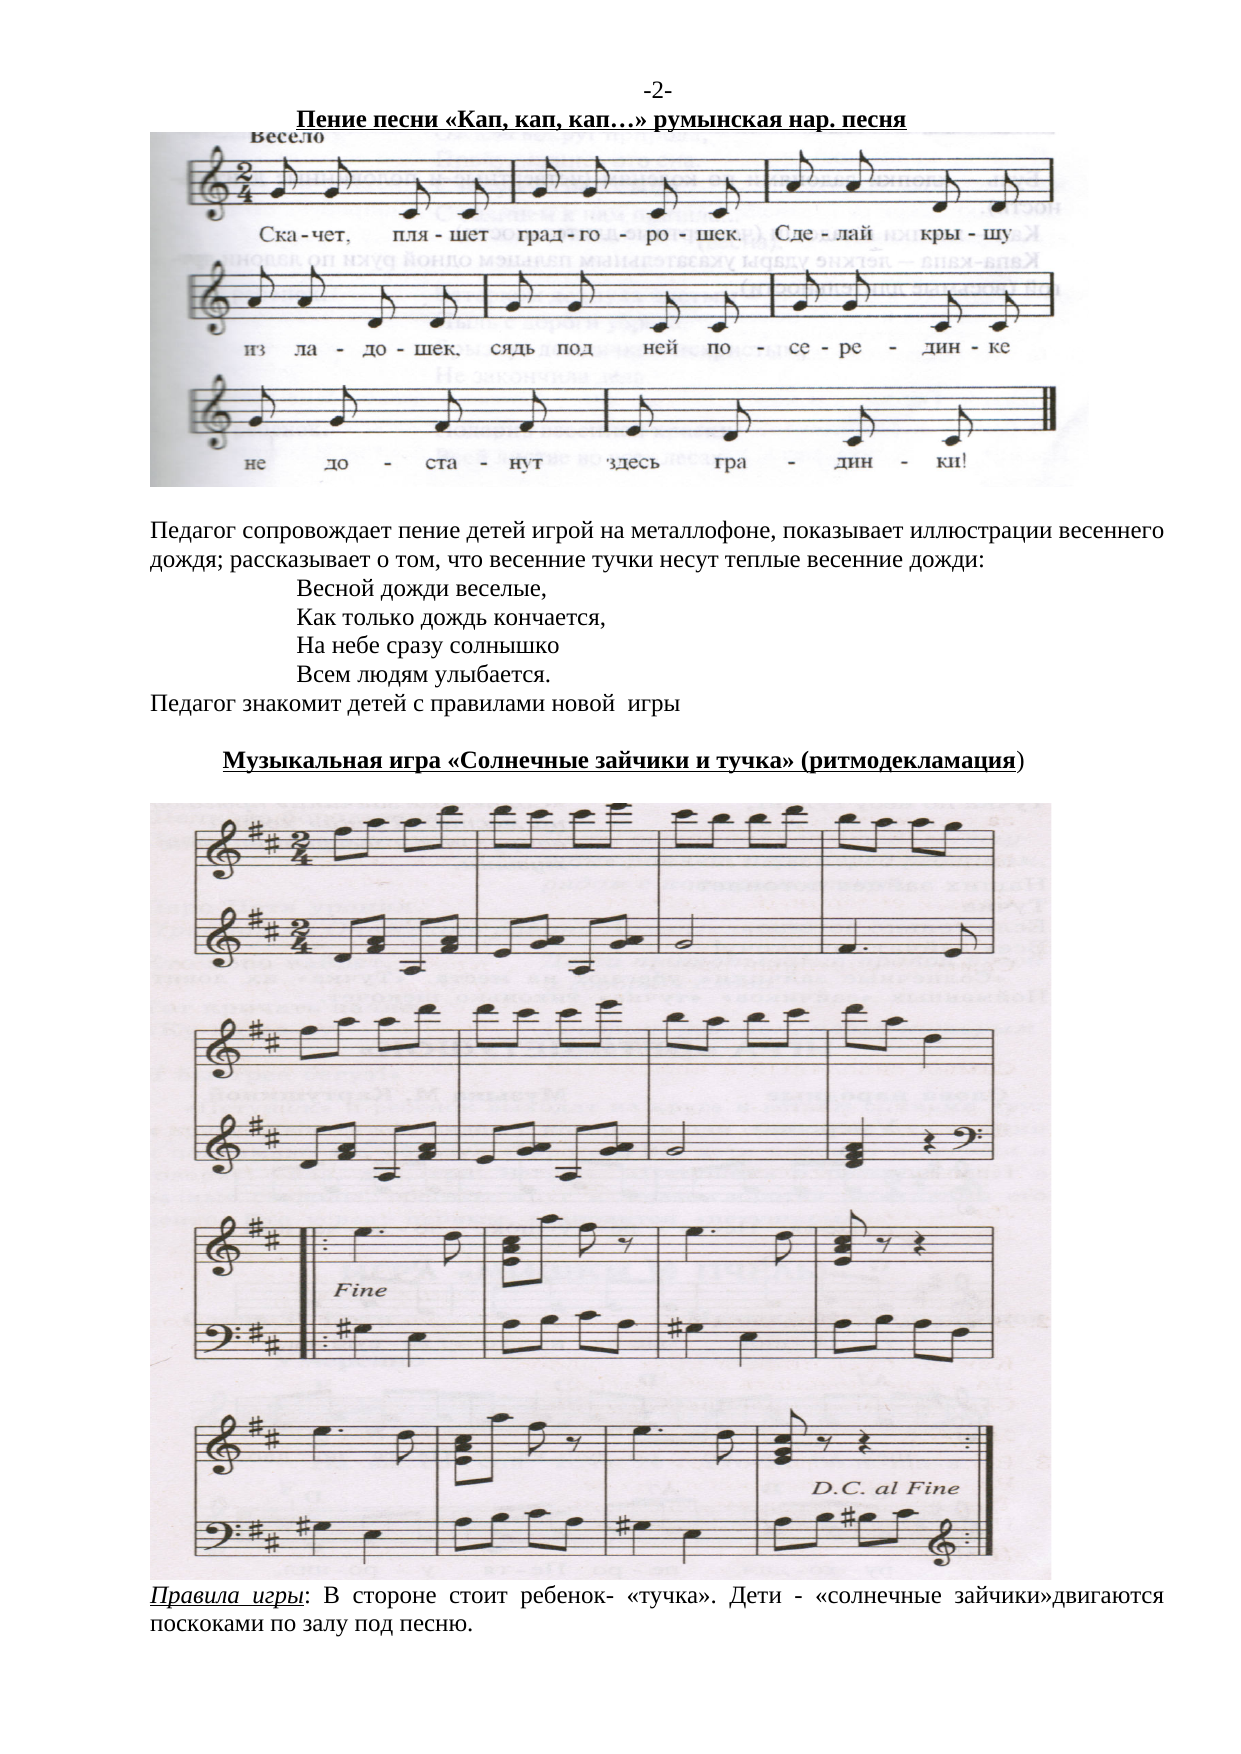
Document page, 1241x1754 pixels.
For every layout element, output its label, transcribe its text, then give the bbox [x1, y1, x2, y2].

text Всем людям улыбается. [150, 659, 1165, 688]
picture [150, 803, 1052, 1580]
text На небе сразу солнышко [150, 631, 1165, 659]
text Педагог знакомит детей с правилами новой игры [150, 688, 1165, 717]
text -2- [150, 75, 1165, 104]
text Пение песни «Кап, кап, кап…» румынская нар. песня [150, 104, 1165, 132]
picture [150, 132, 1089, 487]
text Как только дождь кончается, [150, 602, 1165, 631]
text Музыкальная игра «Солнечные зайчики и тучка» (ритмодекламация) [150, 746, 1165, 774]
text Весной дожди веселые, [150, 573, 1165, 602]
text Правила игры: В стороне стоит ребенок- «тучка». Дети - «солнечные зайчики»двигаются поскоками по залу под песню. [150, 1580, 1165, 1637]
text Педагог сопровождает пение детей игрой на металлофоне, показывает иллюстрации весеннего дождя; рассказывает о том, что весенние тучки несут теплые весенние дожди: [150, 516, 1165, 573]
